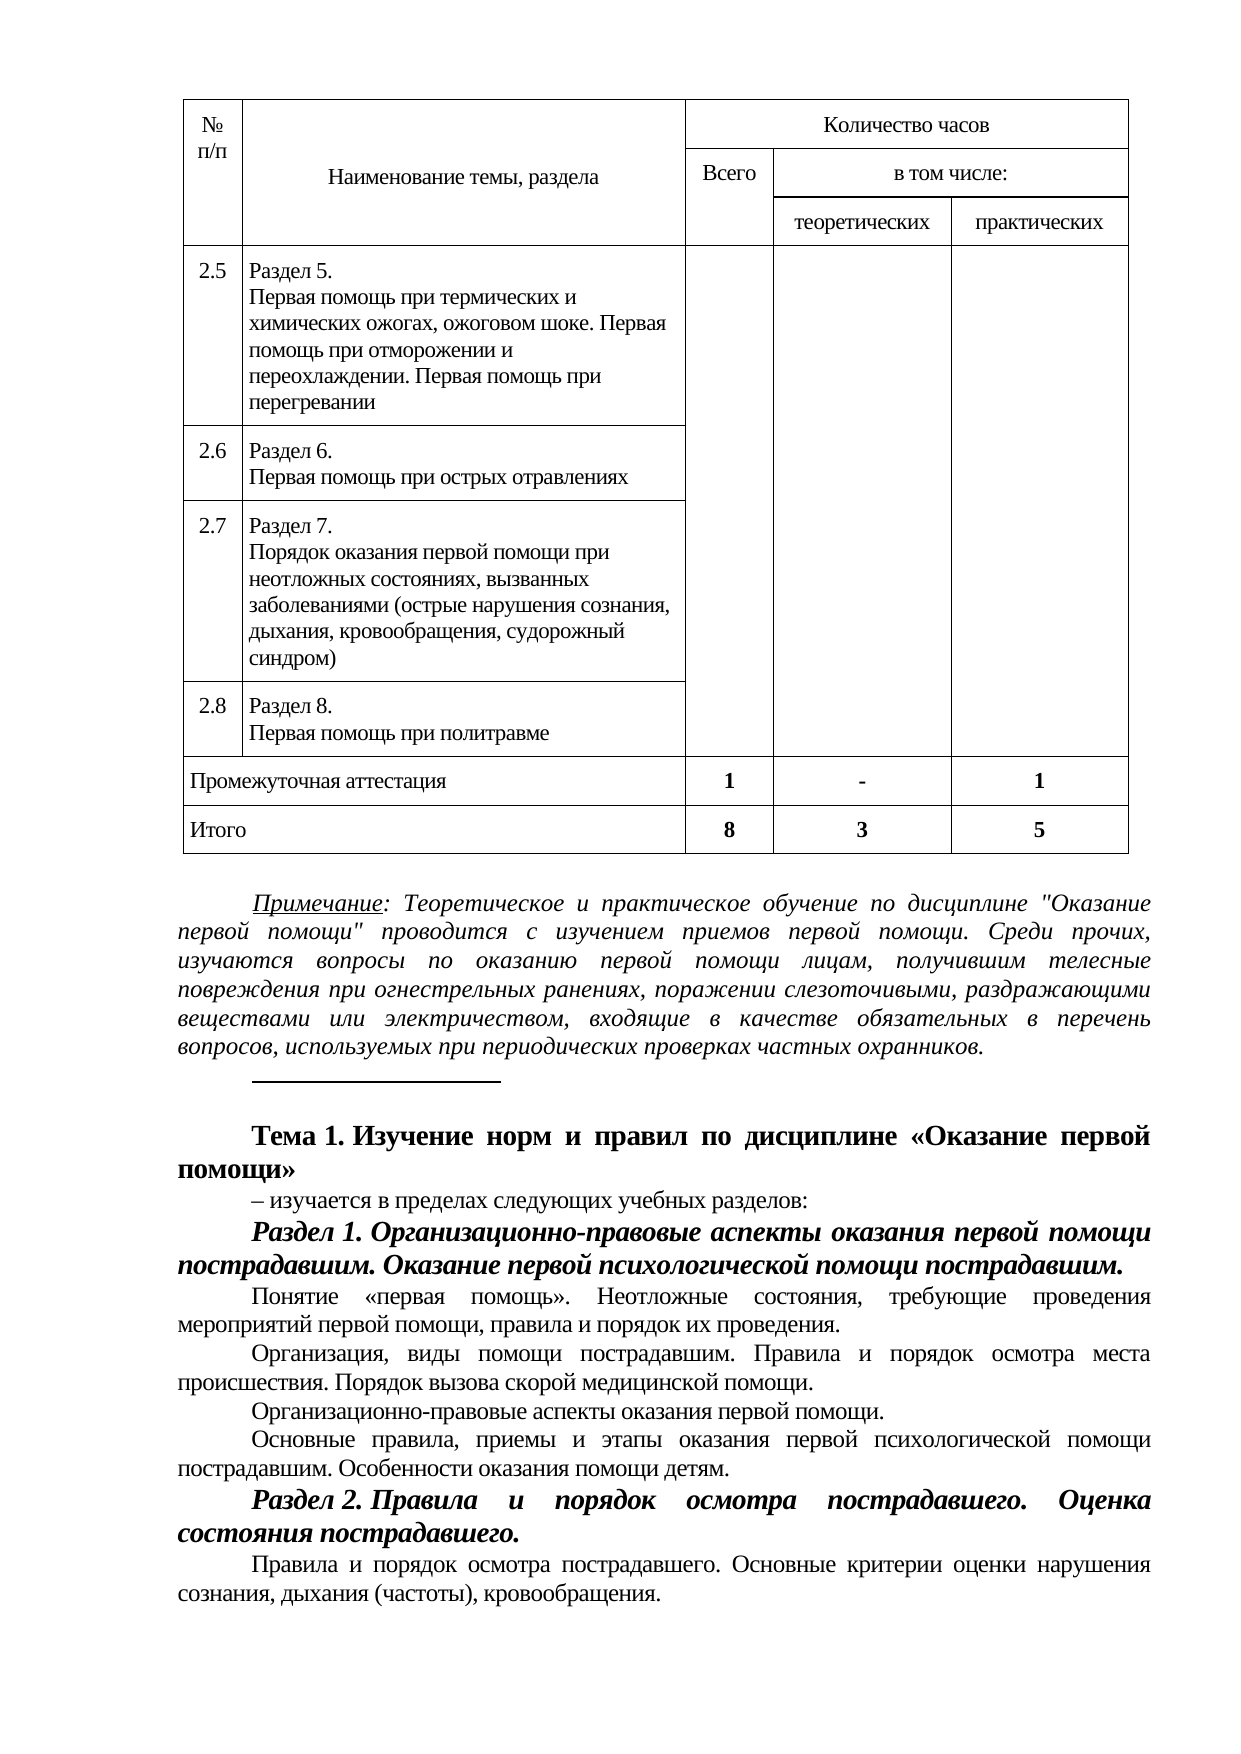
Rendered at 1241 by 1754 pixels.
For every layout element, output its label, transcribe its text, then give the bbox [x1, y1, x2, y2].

table_cell Раздел 5. Первая помощь при термических и химических ожогах, ожоговом шоке. Первая помощь при отморожении и переохлаждении. Первая помощь при перегревании [243, 246, 685, 425]
table_cell Раздел 7. Порядок оказания первой помощи при неотложных состояниях, вызванных заболеваниями (острые нарушения сознания, дыхания, кровообращения, судорожный синдром) [243, 501, 685, 681]
table_header Наименование темы, раздела [243, 100, 685, 245]
text Организация, виды помощи пострадавшим. Правила и порядок осмотра места происшествия. Порядок вызова скорой медицинской помощи. [177, 1338, 1152, 1396]
text Организационно-правовые аспекты оказания первой помощи. [177, 1396, 1152, 1424]
table_cell практических [952, 198, 1128, 245]
text Понятие «первая помощь». Неотложные состояния, требующие проведения мероприятий первой помощи, правила и порядок их проведения. [177, 1281, 1152, 1338]
text Правила и порядок осмотра пострадавшего. Основные критерии оценки нарушения сознания, дыхания (частоты), кровообращения. [177, 1549, 1152, 1607]
text Тема 1. Изучение норм и правил по дисциплине «Оказание первой помощи» [177, 1118, 1152, 1185]
text Раздел 1. Организационно-правовые аспекты оказания первой помощи пострадавшим. Оказание первой психологической помощи пострадавшим. [177, 1214, 1152, 1281]
table_cell Промежуточная аттестация [184, 757, 685, 804]
table_cell Всего [686, 149, 773, 245]
table_cell в том числе: [774, 149, 1128, 196]
table_cell 2.7 [184, 501, 242, 681]
table_cell Итого [184, 806, 685, 853]
table_cell 2.6 [184, 426, 242, 500]
table_cell 1 [952, 757, 1128, 804]
text – изучается в пределах следующих учебных разделов: [177, 1185, 1152, 1214]
table_cell 2.5 [184, 246, 242, 425]
table_cell теоретических [774, 198, 951, 245]
table_cell 8 [686, 806, 773, 853]
text Раздел 2. Правила и порядок осмотра пострадавшего. Оценка состояния пострадавшего. [177, 1482, 1152, 1549]
table_header Количество часов [686, 100, 1128, 148]
table_cell - [774, 757, 951, 804]
table_cell 1 [686, 757, 773, 804]
table_header № п/п [184, 100, 242, 245]
table_cell Раздел 6. Первая помощь при острых отравлениях [243, 426, 685, 500]
text Основные правила, приемы и этапы оказания первой психологической помощи пострадавшим. Особенности оказания помощи детям. [177, 1424, 1152, 1482]
table_cell 2.8 [184, 682, 242, 756]
table_cell 5 [952, 806, 1128, 853]
table_cell 3 [774, 806, 951, 853]
text Примечание: Теоретическое и практическое обучение по дисциплине "Оказание первой помощи" проводится с изучением приемов первой помощи. Среди прочих, изучаются вопросы по оказанию первой помощи лицам, получившим телесные повреждения при огнестрельных ранениях, поражении слезоточивыми, раздражающими веществами или электричеством, входящие в качестве обязательных в перечень вопросов, используемых при периодических проверках частных охранников. [177, 888, 1152, 1060]
table_cell Раздел 8. Первая помощь при политравме [243, 682, 685, 756]
